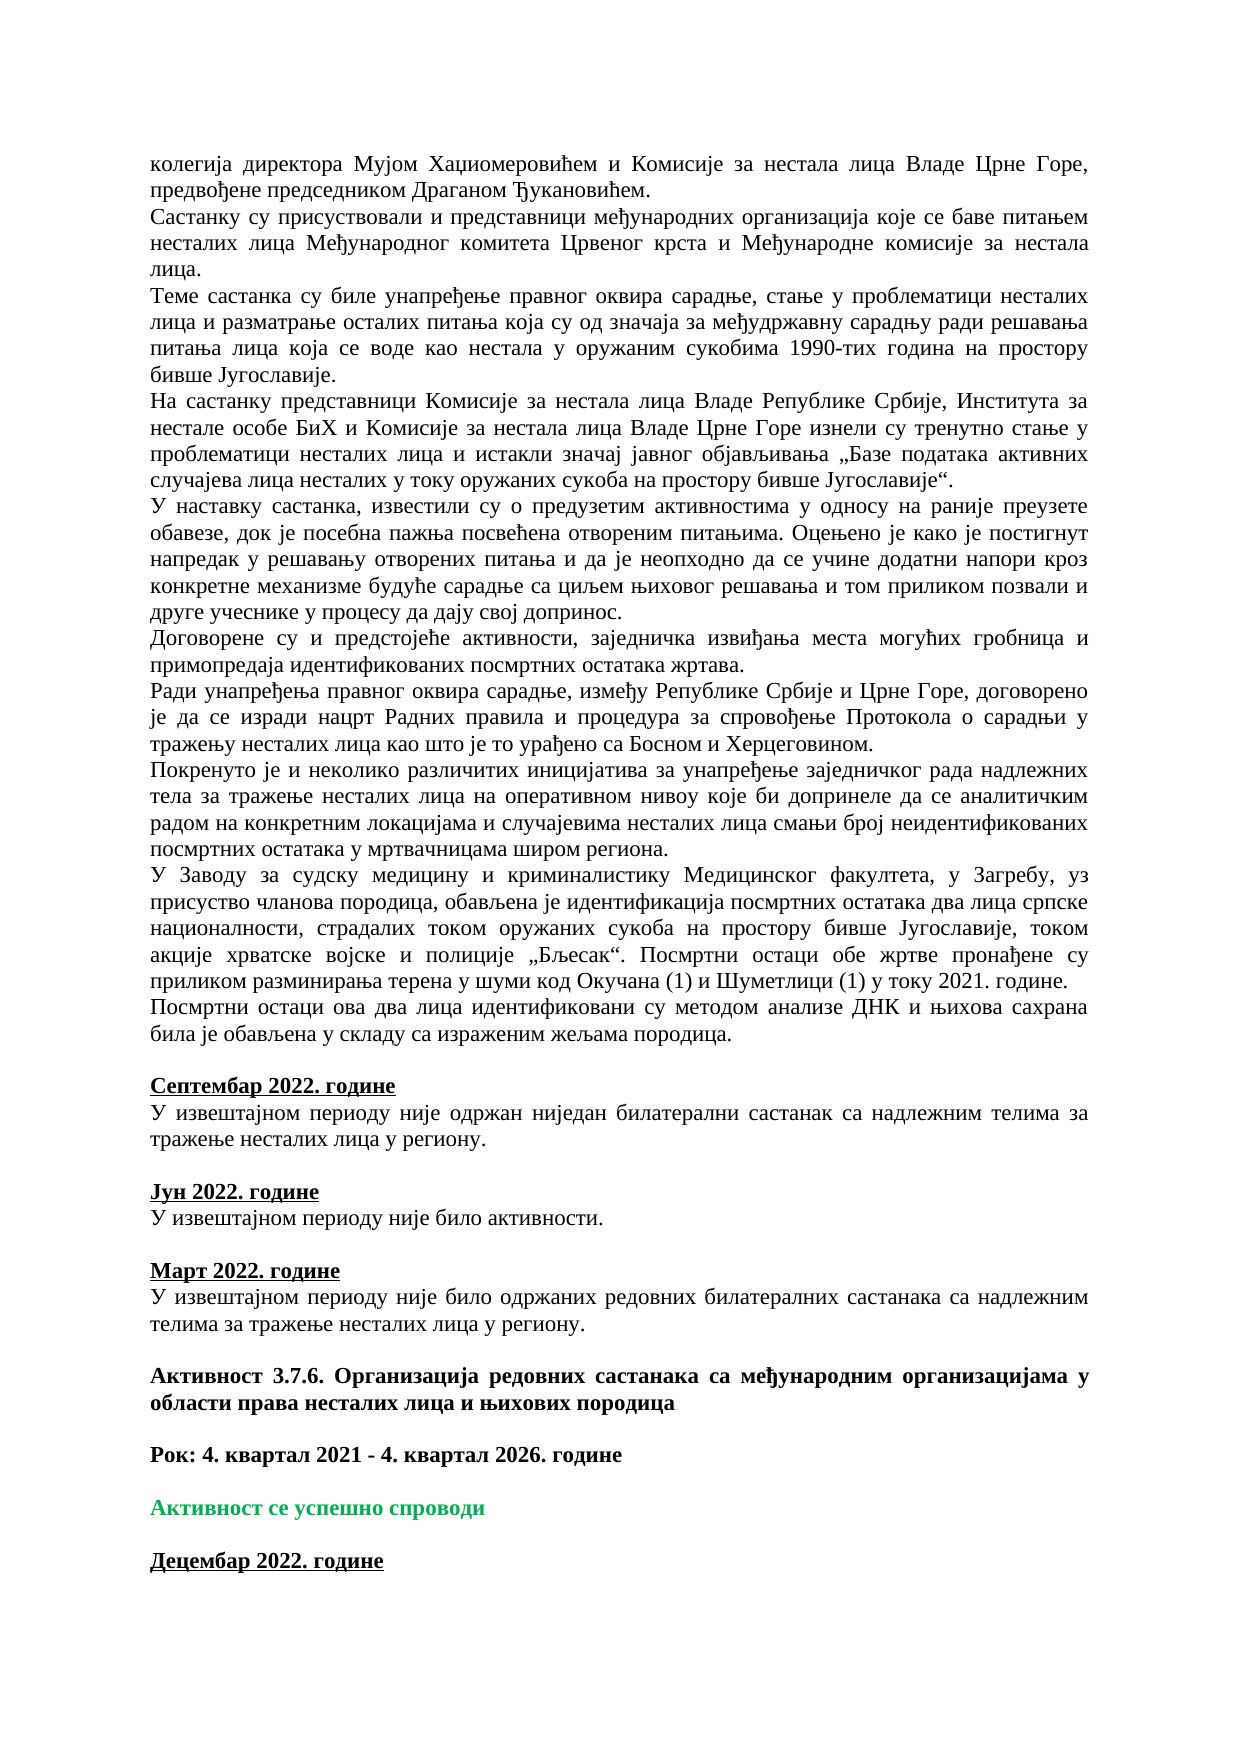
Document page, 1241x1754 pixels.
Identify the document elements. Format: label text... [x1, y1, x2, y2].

text У извештајном периоду није било одржаних редовних билатералних састанака са надлежним телима за тражење несталих лица у региону. [150, 1283, 1090, 1336]
text Јун 2022. године [150, 1178, 1090, 1204]
text Покренуто је и неколико различитих иницијатива за унапређење заједничког рада надлежних тела за тражење несталих лица на оперативном нивоу које би допринеле да се аналитичким радом на конкретним локацијама и случајевима несталих лица смањи број неидентификованих посмртних остатака у мртвачницама широм региона. [150, 756, 1090, 862]
text Теме састанка су биле унапређење правног оквира сарадње, стање у проблематици несталих лица и разматрање осталих питања која су од значаја за међудржавну сарадњу ради решавања питања лица која се воде као нестала у оружаним сукобима 1990-тих година на простору бивше Југославије. [150, 282, 1090, 387]
subtitle Активност 3.7.6. Организација редовних састанака са међународним организацијама у области права несталих лица и њихових породица [150, 1362, 1090, 1415]
text Активност се успешно спроводи [150, 1494, 1090, 1520]
text У Заводу за судску медицину и криминалистику Медицинског факултета, у Загребу, уз присуство чланова породица, обављена је идентификација посмртних остатака два лица српске националности, страдалих током оружаних сукоба на простору бивше Југославије, током акције хрватске војске и полиције „Бљесак“. Посмртни остаци обе жртве пронађене су приликом разминирања терена у шуми код Окучана (1) и Шуметлици (1) у току 2021. године. [150, 862, 1090, 993]
text У извештајном периоду није било активности. [150, 1204, 1090, 1231]
text На састанку представници Комисије за нестала лица Владе Републике Србије, Института за нестале особе БиХ и Комисије за нестала лица Владе Црне Горе изнели су тренутно стање у проблематици несталих лица и истакли значај јавног објављивања „Базе података активних случајева лица несталих у току оружаних сукоба на простору бивше Југославије“. [150, 387, 1090, 493]
text У наставку састанка, известили су о предузетим активностима у односу на раније преузете обавезе, док је посебна пажња посвећена отвореним питањима. Оцењено је како је постигнут напредак у решавању отворених питања и да је неопходно да се учине додатни напори кроз конкретне механизме будуће сарадње са циљем њиховог решавања и том приликом позвали и друге учеснике у процесу да дају свој допринос. [150, 493, 1090, 624]
text Састанку су присуствовали и представници међународних организација које се баве питањем несталих лица Међународног комитета Црвеног крста и Међународне комисије за нестала лица. [150, 203, 1090, 282]
text Ради унапређења правног оквира сарадње, између Републике Србије и Црне Горе, договорено је да се изради нацрт Радних правила и процедура за спровођење Протокола о сарадњи у тражењу несталих лица као што је то урађено са Босном и Херцеговином. [150, 677, 1090, 756]
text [150, 150, 1090, 203]
text Март 2022. године [150, 1257, 1090, 1283]
text Рок: 4. квартал 2021 - 4. квартал 2026. године [150, 1441, 1090, 1468]
text Децембар 2022. године [150, 1547, 1090, 1573]
text Договорене су и предстојеће активности, заједничка извиђања места могућих гробница и примопредаја идентификованих посмртних остатака жртава. [150, 624, 1090, 677]
text У извештајном периоду није одржан ниједан билатерални састанак са надлежним телима за тражење несталих лица у региону. [150, 1099, 1090, 1151]
text Посмртни остаци ова два лица идентификовани су методом анализе ДНК и њихова сахрана била је обављена у складу са израженим жељама породица. [150, 993, 1090, 1046]
text Септембар 2022. године [150, 1072, 1090, 1099]
